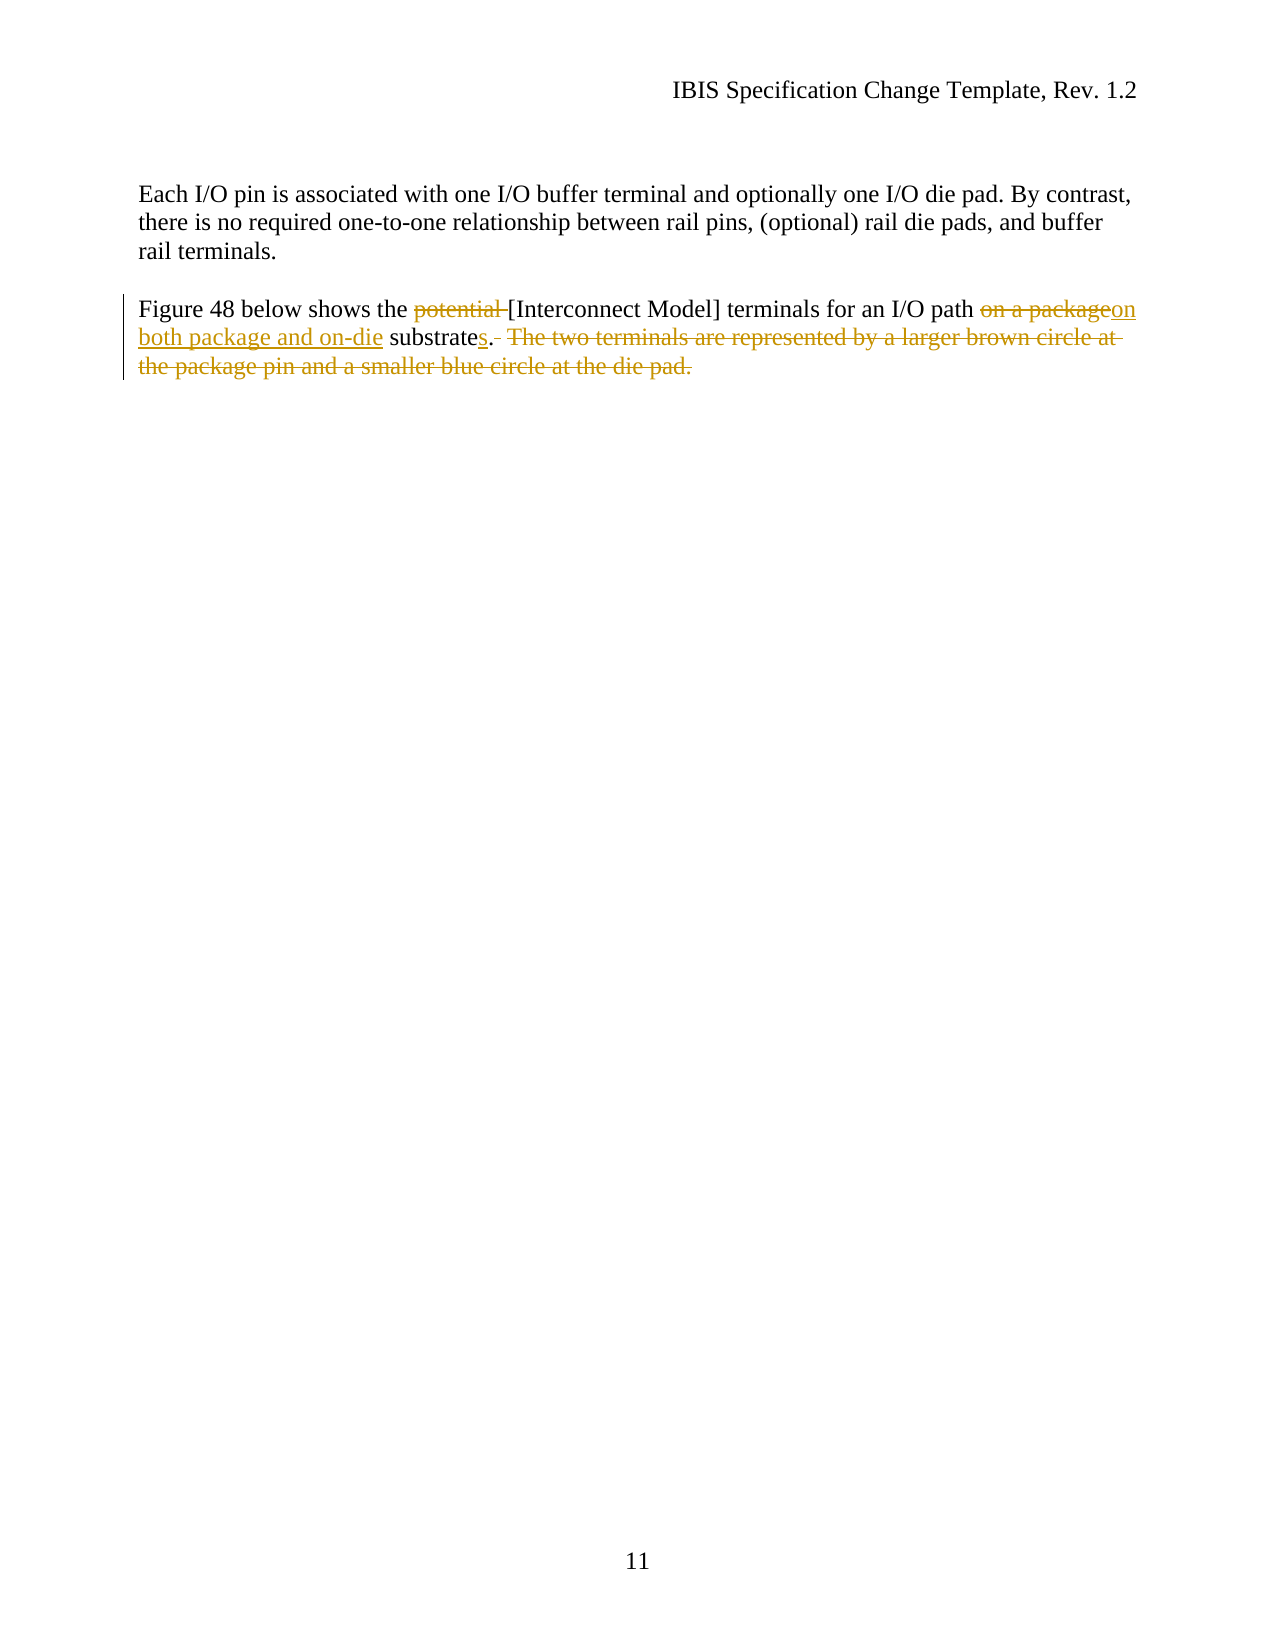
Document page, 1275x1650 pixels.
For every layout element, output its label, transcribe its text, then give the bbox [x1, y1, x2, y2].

text Figure 48 below shows the [Interconnect Model] terminals for an I/O path substrate. [138, 294, 1137, 380]
text Each I/O pin is associated with one I/O buffer terminal and optionally one I/O die pad. By contrast, there is no required one-to-one relationship between rail pins, (optional) rail die pads, and buffer rail terminals. [138, 179, 1137, 265]
